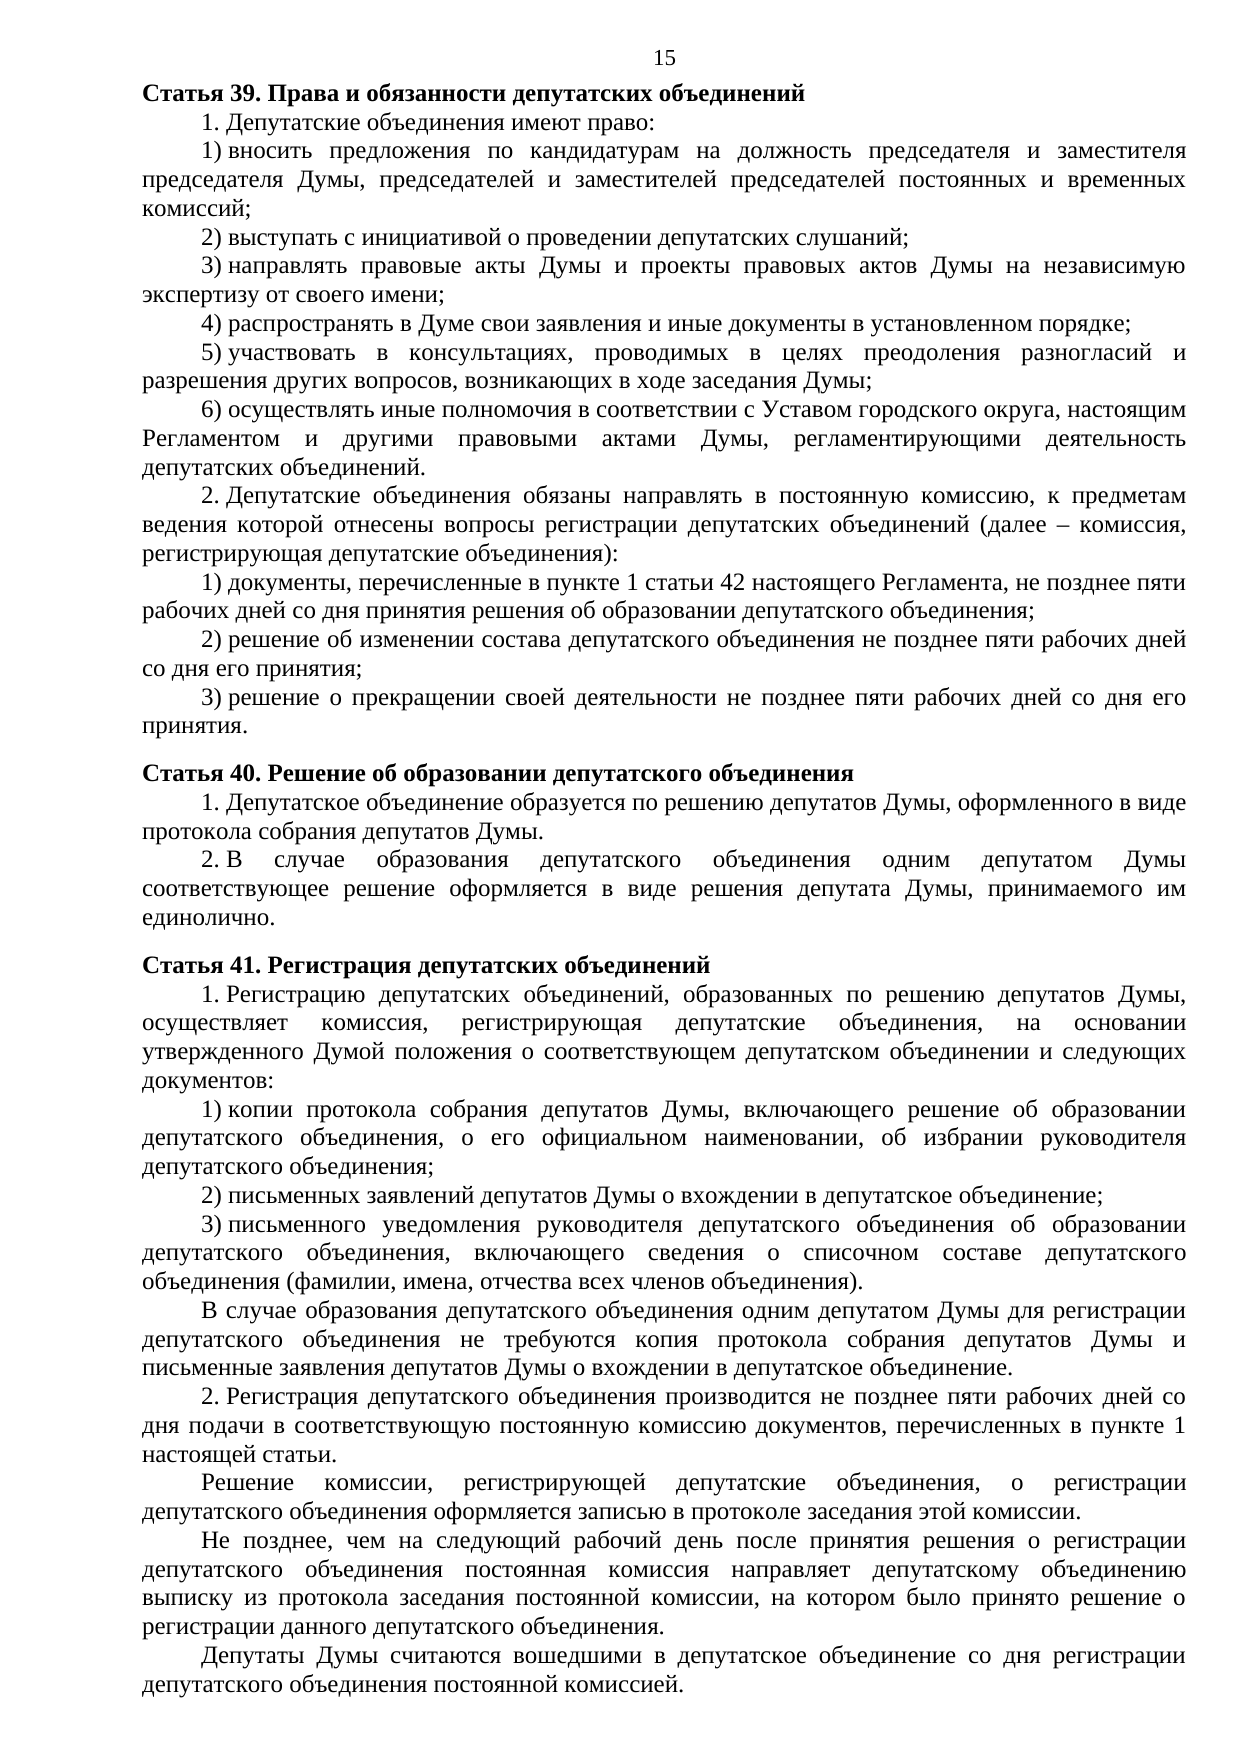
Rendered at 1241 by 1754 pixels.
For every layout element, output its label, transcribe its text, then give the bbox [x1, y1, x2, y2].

text 4) распространять в Думе свои заявления и иные документы в установленном порядке; [142, 308, 1187, 337]
text В случае образования депутатского объединения одним депутатом Думы для регистрации депутатского объединения не требуются копия протокола собрания депутатов Думы и письменные заявления депутатов Думы о вхождении в депутатское объединение. [142, 1295, 1187, 1381]
text 2. В случае образования депутатского объединения одним депутатом Думы соответствующее решение оформляется в виде решения депутата Думы, принимаемого им единолично. [142, 844, 1187, 931]
text 1. Депутатское объединение образуется по решению депутатов Думы, оформленного в виде протокола собрания депутатов Думы. [142, 787, 1187, 844]
text 1. Депутатские объединения имеют право: [142, 107, 1187, 135]
text 2. Регистрация депутатского объединения производится не позднее пяти рабочих дней со дня подачи в соответствующую постоянную комиссию документов, перечисленных в пункте 1 настоящей статьи. [142, 1381, 1187, 1467]
text 2) выступать с инициативой о проведении депутатских слушаний; [142, 222, 1187, 250]
text Не позднее, чем на следующий рабочий день после принятия решения о регистрации депутатского объединения постоянная комиссия направляет депутатскому объединению выписку из протокола заседания постоянной комиссии, на котором было принято решение о регистрации данного депутатского объединения. [142, 1525, 1187, 1640]
text Депутаты Думы считаются вошедшими в депутатское объединение со дня регистрации депутатского объединения постоянной комиссией. [142, 1640, 1187, 1697]
text 6) осуществлять иные полномочия в соответствии с Уставом городского округа, настоящим Регламентом и другими правовыми актами Думы, регламентирующими деятельность депутатских объединений. [142, 394, 1187, 480]
text 3) решение о прекращении своей деятельности не позднее пяти рабочих дней со дня его принятия. [142, 682, 1187, 739]
text 3) направлять правовые акты Думы и проекты правовых актов Думы на независимую экспертизу от своего имени; [142, 250, 1187, 308]
text 1) копии протокола собрания депутатов Думы, включающего решение об образовании депутатского объединения, о его официальном наименовании, об избрании руководителя депутатского объединения; [142, 1094, 1187, 1180]
text 5) участвовать в консультациях, проводимых в целях преодоления разногласий и разрешения других вопросов, возникающих в ходе заседания Думы; [142, 337, 1187, 394]
text 2. Депутатские объединения обязаны направлять в постоянную комиссию, к предметам ведения которой отнесены вопросы регистрации депутатских объединений (далее – комиссия, регистрирующая депутатские объединения): [142, 480, 1187, 567]
text Решение комиссии, регистрирующей депутатские объединения, о регистрации депутатского объединения оформляется записью в протоколе заседания этой комиссии. [142, 1467, 1187, 1525]
text Статья 40. Решение об образовании депутатского объединения [142, 758, 1187, 787]
text 2) письменных заявлений депутатов Думы о вхождении в депутатское объединение; [142, 1180, 1187, 1209]
text 1) вносить предложения по кандидатурам на должность председателя и заместителя председателя Думы, председателей и заместителей председателей постоянных и временных комиссий; [142, 135, 1187, 222]
text 2) решение об изменении состава депутатского объединения не позднее пяти рабочих дней со дня его принятия; [142, 624, 1187, 682]
text 1) документы, перечисленные в пункте 1 статьи 42 настоящего Регламента, не позднее пяти рабочих дней со дня принятия решения об образовании депутатского объединения; [142, 567, 1187, 624]
text Статья 39. Права и обязанности депутатских объединений [142, 78, 1187, 107]
text 1. Регистрацию депутатских объединений, образованных по решению депутатов Думы, осуществляет комиссия, регистрирующая депутатские объединения, на основании утвержденного Думой положения о соответствующем депутатском объединении и следующих документов: [142, 979, 1187, 1094]
text 3) письменного уведомления руководителя депутатского объединения об образовании депутатского объединения, включающего сведения о списочном составе депутатского объединения (фамилии, имена, отчества всех членов объединения). [142, 1209, 1187, 1295]
text Статья 41. Регистрация депутатских объединений [142, 950, 1187, 979]
